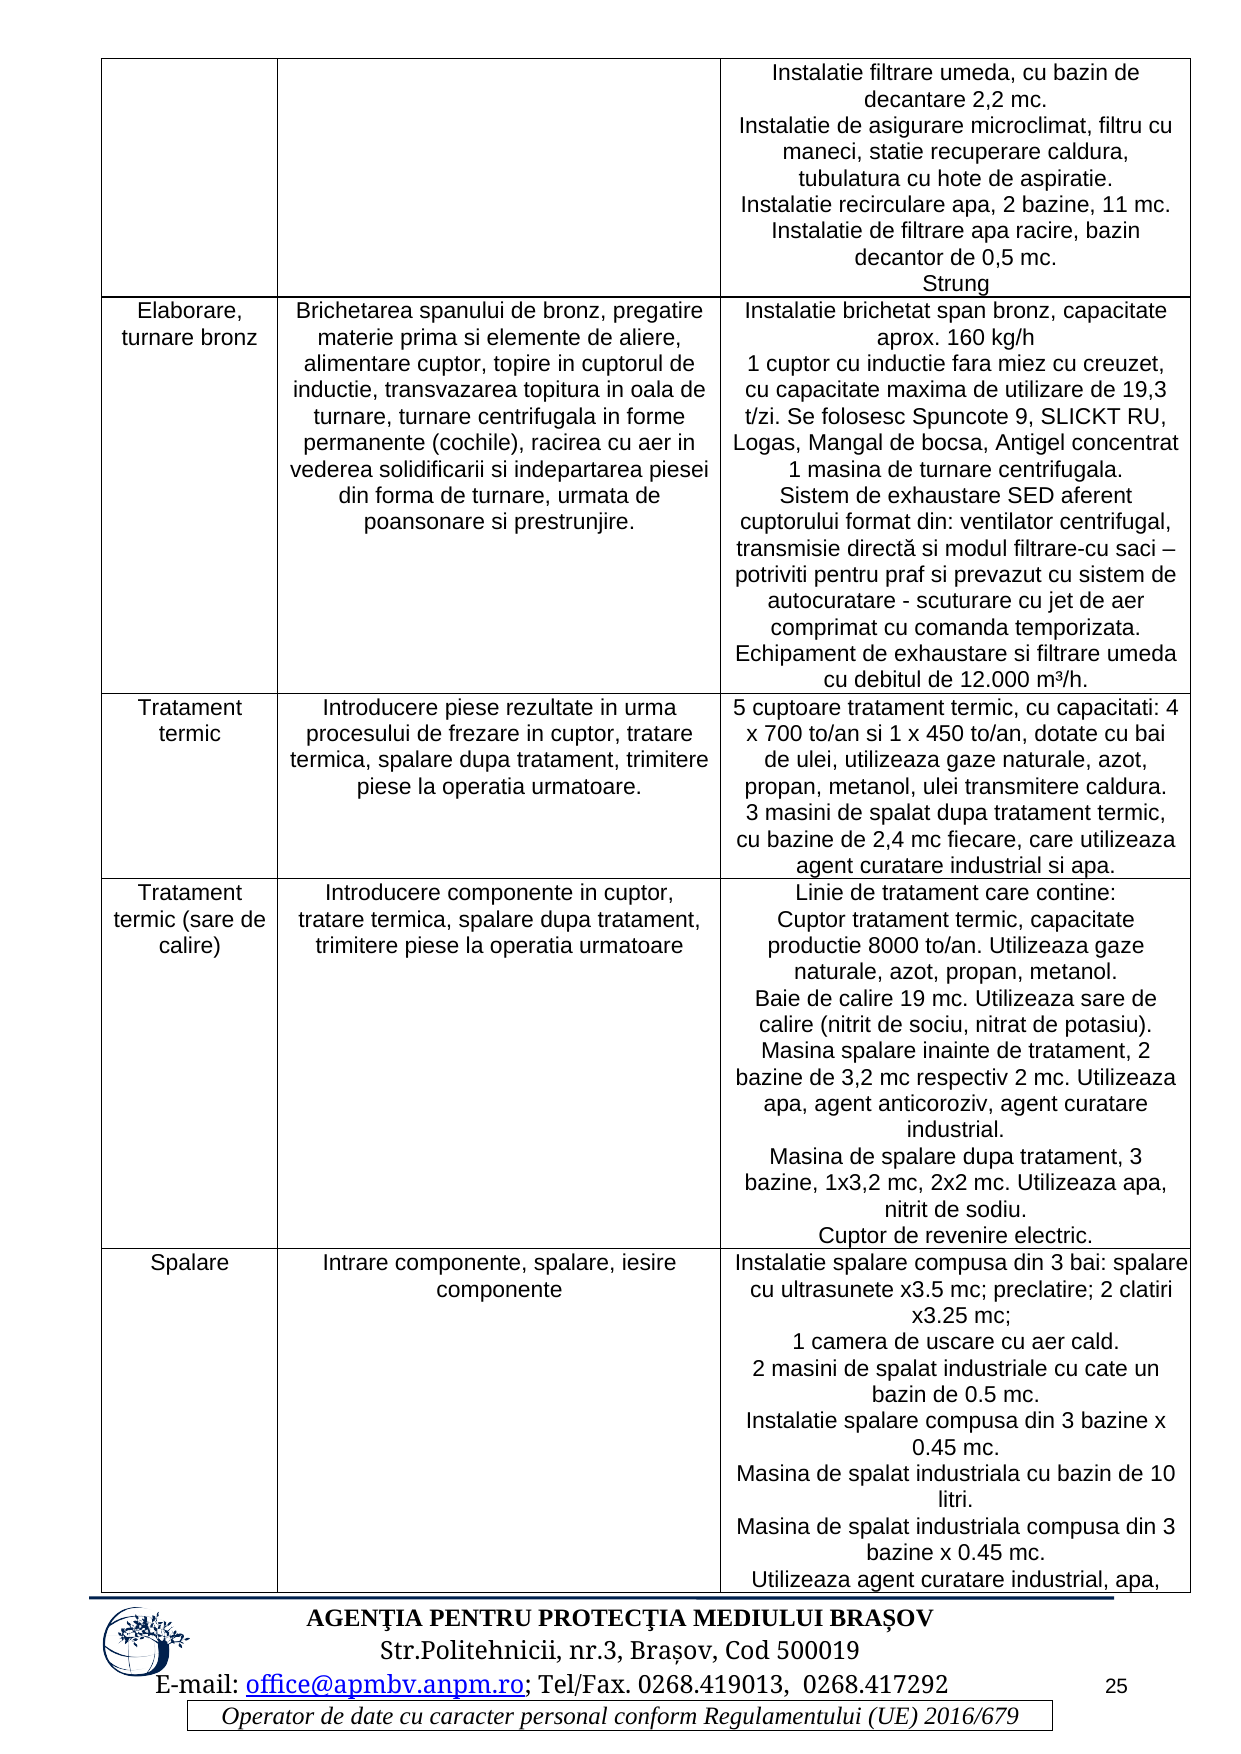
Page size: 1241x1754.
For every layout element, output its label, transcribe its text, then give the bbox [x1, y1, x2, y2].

table_cell 5 cuptoare tratament termic, cu capacitati: 4 x 700 to/an si 1 x 450 to/an, dotate cu bai de ulei, utilizeaza gaze naturale, azot, propan, metanol, ulei transmitere caldura. 3 masini de spalat dupa tratament termic, cu bazine de 2,4 mc fiecare, care utilizeaza agent curatare industrial si apa. [721, 694, 1190, 878]
table_cell Spalare [102, 1249, 277, 1592]
table_cell Introducere piese rezultate in urma procesului de frezare in cuptor, tratare termica, spalare dupa tratament, trimitere piese la operatia urmatoare. [278, 694, 720, 878]
table_cell Introducere componente in cuptor, tratare termica, spalare dupa tratament, trimitere piese la operatia urmatoare [278, 879, 720, 1248]
table_cell Tratament termic (sare de calire) [102, 879, 277, 1248]
table_cell Instalatie brichetat span bronz, capacitate aprox. 160 kg/h 1 cuptor cu inductie fara miez cu creuzet, cu capacitate maxima de utilizare de 19,3 t/zi. Se folosesc Spuncote 9, SLICKT RU, Logas, Mangal de bocsa, Antigel concentrat 1 masina de turnare centrifugala. Sistem de exhaustare SED aferent cuptorului format din: ventilator centrifugal, transmisie directă si modul filtrare-cu saci –potriviti pentru praf si prevazut cu sistem de autocuratare - scuturare cu jet de aer comprimat cu comanda temporizata. Echipament de exhaustare si filtrare umeda cu debitul de 12.000 m³/h. [721, 298, 1190, 693]
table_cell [721, 1249, 1190, 1592]
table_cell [721, 59, 1190, 296]
table_cell Linie de tratament care contine: Cuptor tratament termic, capacitate productie 8000 to/an. Utilizeaza gaze naturale, azot, propan, metanol. Baie de calire 19 mc. Utilizeaza sare de calire (nitrit de sociu, nitrat de potasiu). Masina spalare inainte de tratament, 2 bazine de 3,2 mc respectiv 2 mc. Utilizeaza apa, agent anticoroziv, agent curatare industrial. Masina de spalare dupa tratament, 3 bazine, 1x3,2 mc, 2x2 mc. Utilizeaza apa, nitrit de sodiu. Cuptor de revenire electric. [721, 879, 1190, 1248]
table_cell Brichetarea spanului de bronz, pregatire materie prima si elemente de aliere, alimentare cuptor, topire in cuptorul de inductie, transvazarea topitura in oala de turnare, turnare centrifugala in forme permanente (cochile), racirea cu aer in vederea solidificarii si indepartarea piesei din forma de turnare, urmata de poansonare si prestrunjire. [278, 298, 720, 693]
table_cell Elaborare, turnare bronz [102, 298, 277, 693]
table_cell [278, 1249, 720, 1592]
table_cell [102, 59, 277, 296]
table_cell Tratament termic [102, 694, 277, 878]
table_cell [278, 59, 720, 296]
